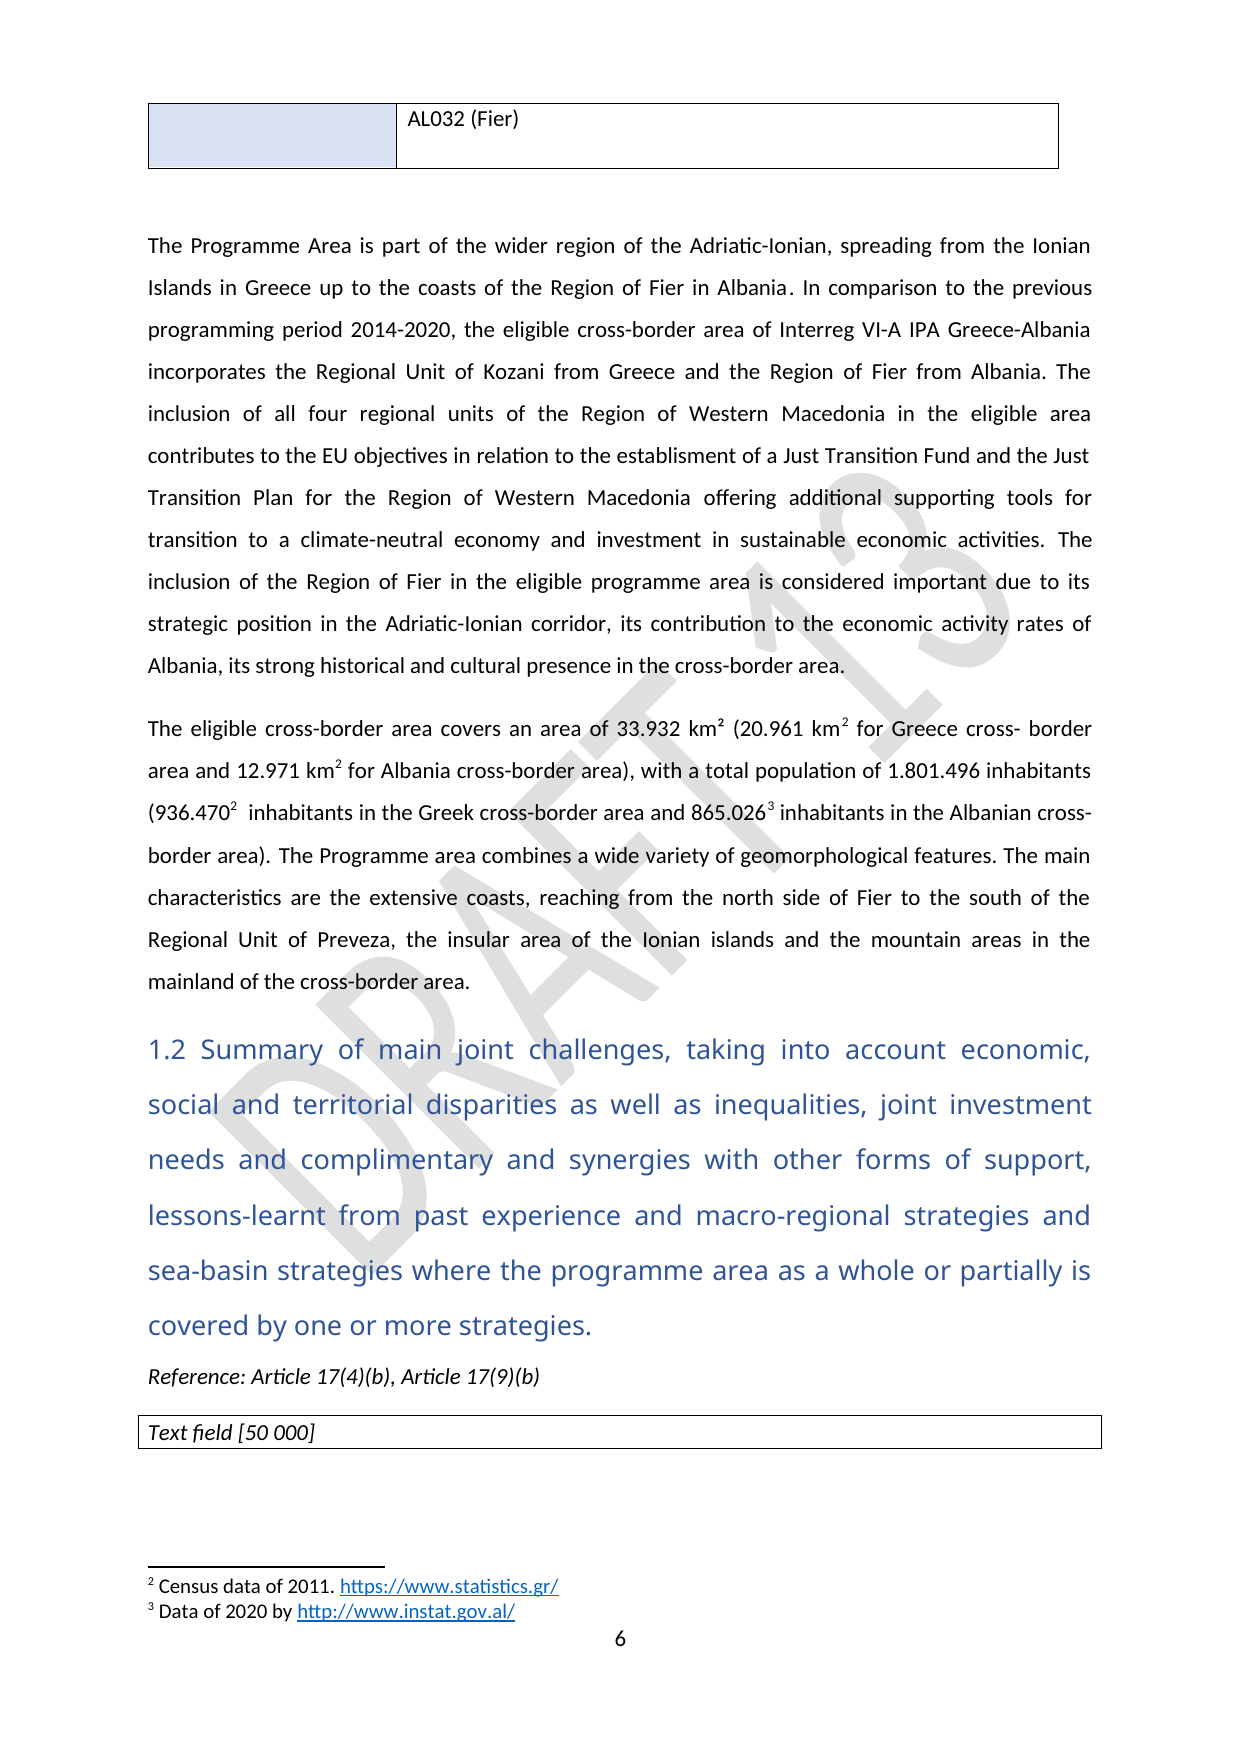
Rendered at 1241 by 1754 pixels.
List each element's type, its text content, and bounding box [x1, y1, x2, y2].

text Reference: Article 17(4)(b), Article 17(9)(b) [148, 1362, 1092, 1390]
subtitle 1.2 Summary of main joint challenges, taking into account economic, social and territorial disparities as well as inequalities, joint investment needs and complimentary and synergies with other forms of support, lessons-learnt from past experience and macro-regional strategies and sea-basin strategies where the programme area as a whole or partially is covered by one or more strategies. [148, 1030, 1092, 1343]
text The Programme Area is part of the wider region of the Adriatic-Ionian, spreading from the Ionian Islands in Greece up to the coasts of the Region of Fier in Albania. In comparison to the previous programming period 2014-2020, the eligible cross-border area of Interreg VI-A IPA Greece-Albania incorporates the Regional Unit of Kozani from Greece and the Region of Fier from Albania. The inclusion of all four regional units of the Region of Western Macedonia in the eligible area contributes to the EU objectives in relation to the establisment of a Just Transition Fund and the Just Transition Plan for the Region of Western Macedonia offering additional supporting tools for transition to a climate-neutral economy and investment in sustainable economic activities. The inclusion of the Region of Fier in the eligible programme area is considered important due to its strategic position in the Adriatic-Ionian corridor, its contribution to the economic activity rates of Albania, its strong historical and cultural presence in the cross-border area. [148, 231, 1092, 679]
text The eligible cross-border area covers an area of 33.932 km² (20.961 km2 for Greece cross- border area and 12.971 km2 for Albania cross-border area), with a total population of 1.801.496 inhabitants (936.470 inhabitants in the Greek cross-border area and 865.026 inhabitants in the Albanian cross-border area). The Programme area combines a wide variety of geomorphological features. The main characteristics are the extensive coasts, reaching from the north side of Fier to the south of the Regional Unit of Preveza, the insular area of the Ionian islands and the mountain areas in the mainland of the cross-border area. [148, 714, 1092, 995]
text Text field [50 000] [139, 1416, 1101, 1448]
table_cell AL032 (Fier) [397, 104, 1058, 167]
